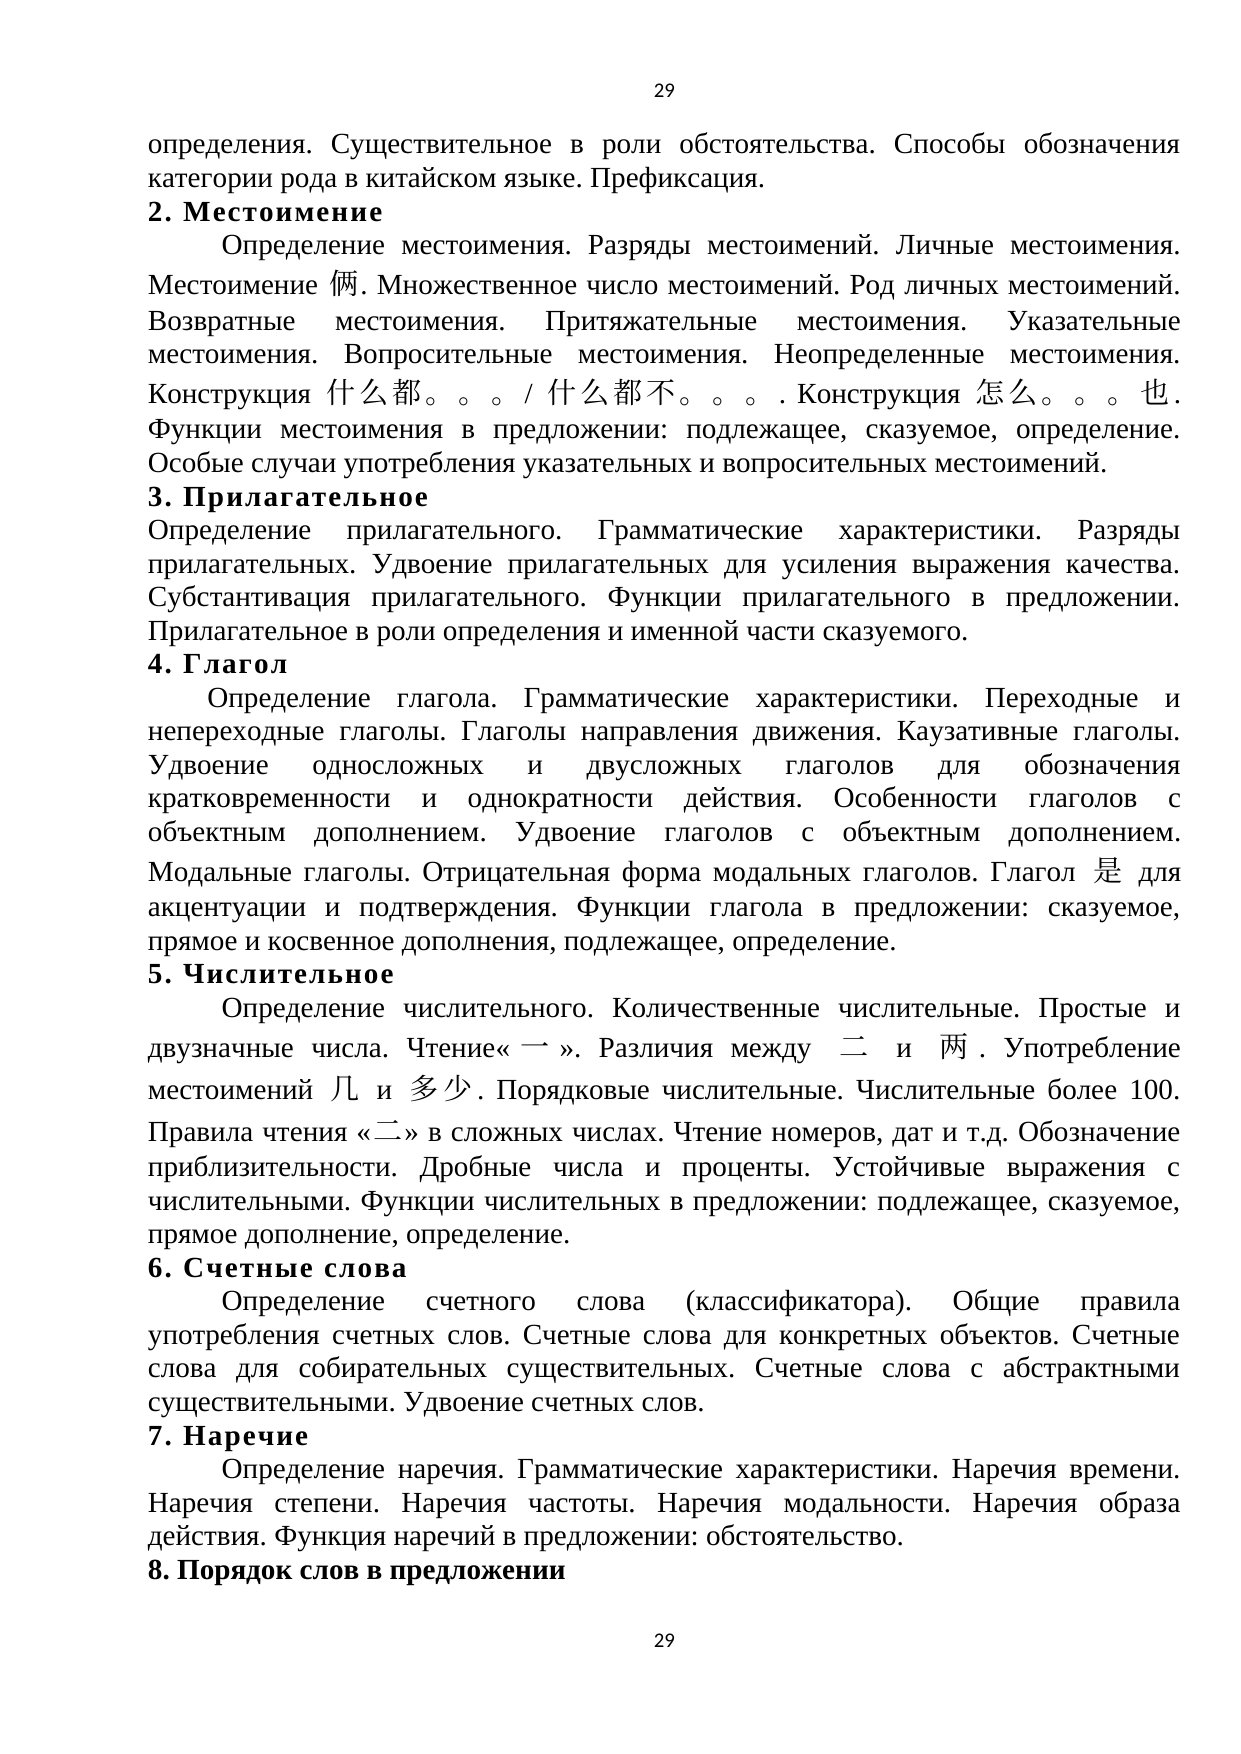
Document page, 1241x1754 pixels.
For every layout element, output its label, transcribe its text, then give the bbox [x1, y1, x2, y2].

text Определение наречия. Грамматические характеристики. Наречия времени. Наречия степени. Наречия частоты. Наречия модальности. Наречия образа действия. Функция наречий в предложении: обстоятельство. [148, 1451, 1181, 1552]
text 2. Местоимение [148, 194, 1181, 227]
text Определение счетного слова (классификатора). Общие правила употребления счетных слов. Счетные слова для конкретных объектов. Счетные слова для собирательных существительных. Счетные слова с абстрактными существительными. Удвоение счетных слов. [148, 1283, 1181, 1418]
text 4. Глагол [148, 646, 1181, 680]
text 7. Наречие [148, 1418, 1181, 1451]
text Определение местоимения. Разряды местоимений. Личные местоимения. Местоимение 俩. Множественное число местоимений. Род личных местоимений. Возвратные местоимения. Притяжательные местоимения. Указательные местоимения. Вопросительные местоимения. Неопределенные местоимения. Конструкция 什么都。。。/ 什么都不。。。. Конструкция 怎么。。。也. Функции местоимения в предложении: подлежащее, сказуемое, определение. Особые случаи употребления указательных и вопросительных местоимений. [148, 227, 1181, 479]
text 5. Числительное [148, 957, 1181, 990]
text 6. Счетные слова [148, 1250, 1181, 1283]
text 8. Порядок слов в предложении [148, 1552, 1181, 1585]
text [148, 127, 1181, 194]
text Определение прилагательного. Грамматические характеристики. Разряды прилагательных. Удвоение прилагательных для усиления выражения качества. Субстантивация прилагательного. Функции прилагательного в предложении. Прилагательное в роли определения и именной части сказуемого. [148, 512, 1181, 646]
text Определение числительного. Количественные числительные. Простые и двузначные числа. Чтение«一». Различия между 二 и 两. Употребление местоимений 几 и 多少. Порядковые числительные. Числительные более 100. Правила чтения «二» в сложных числах. Чтение номеров, дат и т.д. Обозначение приблизительности. Дробные числа и проценты. Устойчивые выражения с числительными. Функции числительных в предложении: подлежащее, сказуемое, прямое дополнение, определение. [148, 990, 1181, 1250]
text 3. Прилагательное [148, 479, 1181, 512]
text Определение глагола. Грамматические характеристики. Переходные и непереходные глаголы. Глаголы направления движения. Каузативные глаголы. Удвоение односложных и двусложных глаголов для обозначения кратковременности и однократности действия. Особенности глаголов с объектным дополнением. Удвоение глаголов с объектным дополнением. Модальные глаголы. Отрицательная форма модальных глаголов. Глагол 是 для акцентуации и подтверждения. Функции глагола в предложении: сказуемое, прямое и косвенное дополнения, подлежащее, определение. [148, 680, 1181, 957]
